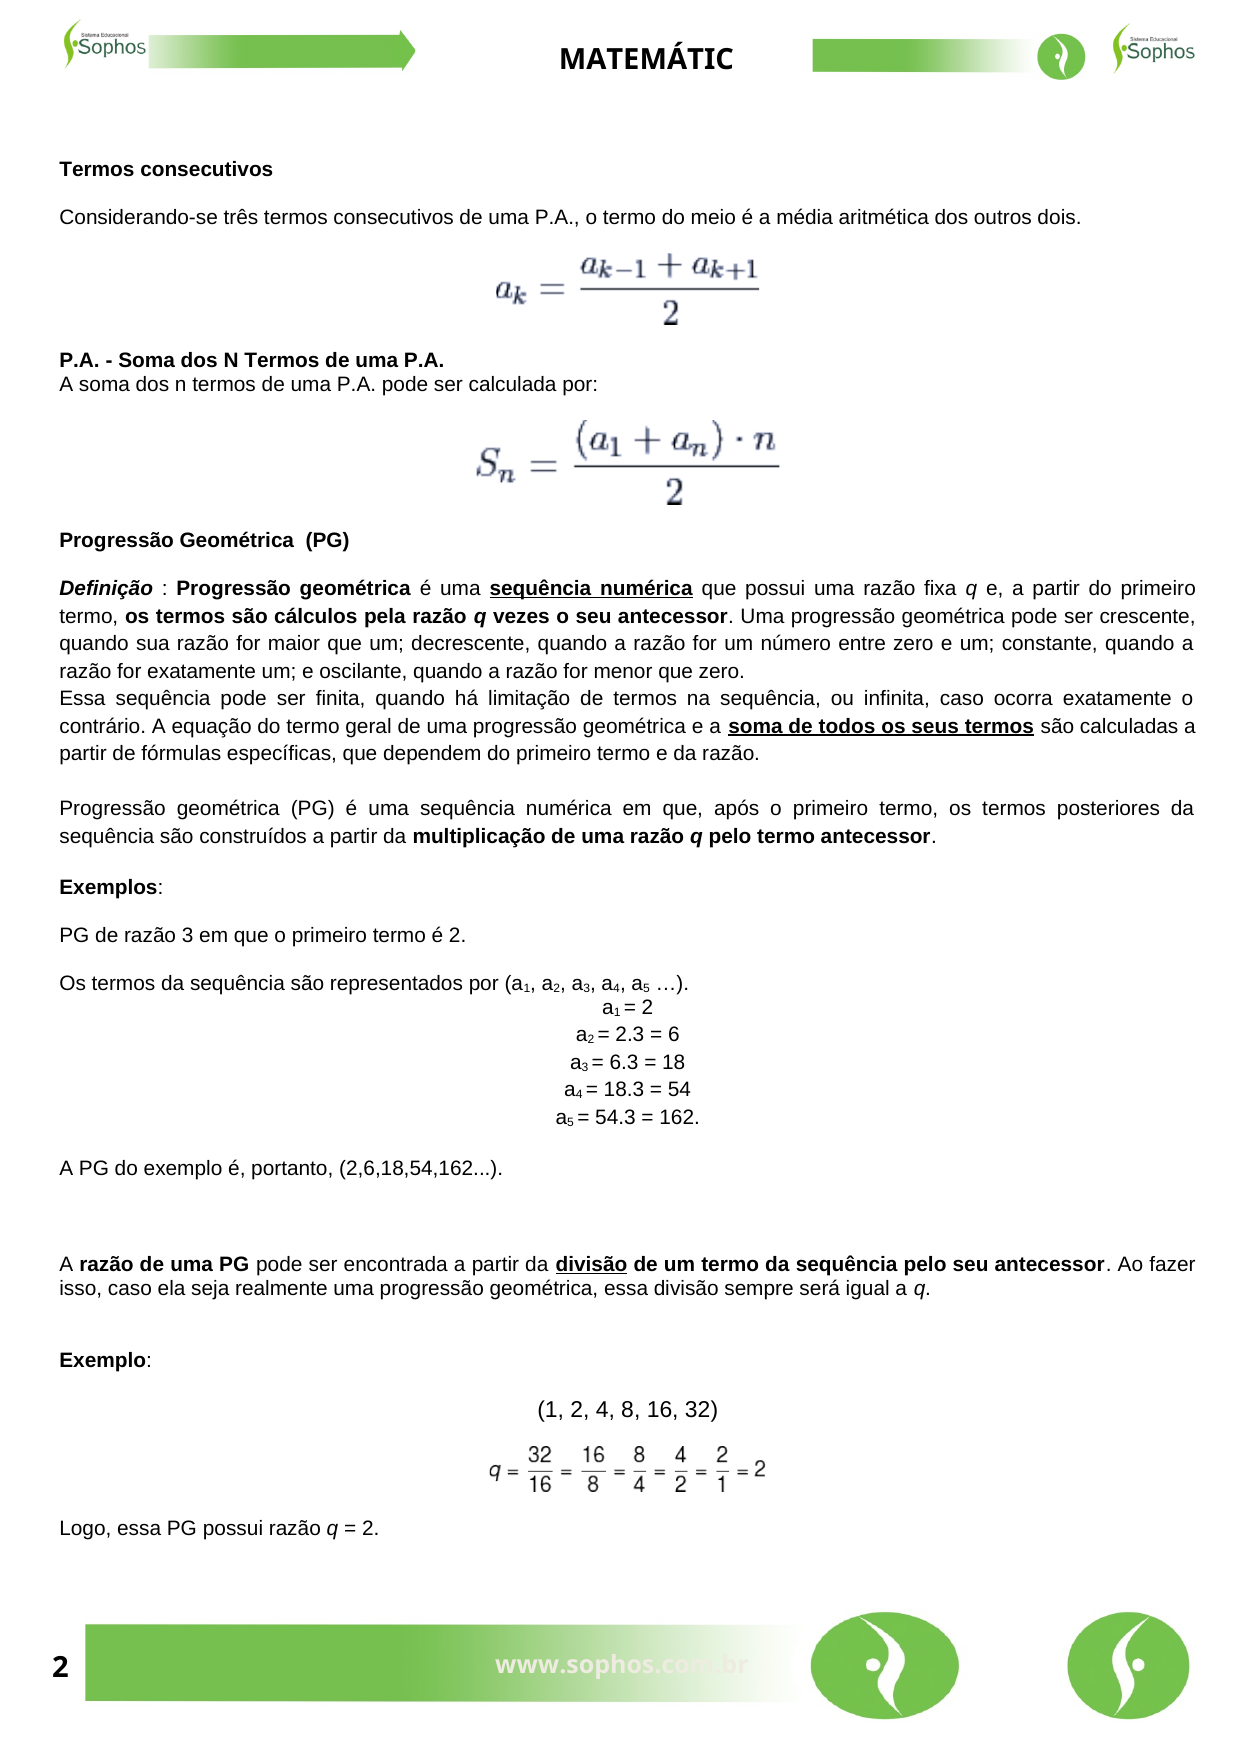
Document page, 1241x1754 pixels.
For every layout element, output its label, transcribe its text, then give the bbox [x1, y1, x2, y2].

picture [812, 33, 1088, 81]
text A soma dos n termos de uma P.A. pode ser calculada por: [59, 372, 1196, 396]
picture [85, 1608, 967, 1722]
picture [1060, 1608, 1196, 1722]
text (1, 2, 4, 8, 16, 32) [59, 1396, 1196, 1422]
text a4 = 18.3 = 54 [59, 1077, 1196, 1101]
picture [56, 19, 416, 77]
text A PG do exemplo é, portanto, (2,6,18,54,162...). [59, 1156, 1196, 1180]
text a2 = 2.3 = 6 [59, 1022, 1196, 1046]
text a1 = 2 [59, 995, 1196, 1019]
text Essa sequência pode ser finita, quando há limitação de termos na sequência, ou infinita, caso ocorra exatamente o contrário. A equação do termo geral de uma progressão geométrica e a soma de todos os seus termos são calculadas a partir de fórmulas específicas, que dependem do primeiro termo e da razão. [59, 686, 1196, 765]
text Progressão Geométrica (PG) [59, 528, 1196, 552]
text A razão de uma PG pode ser encontrada a partir da divisão de um termo da sequência pelo seu antecessor. Ao fazer isso, caso ela seja realmente uma progressão geométrica, essa divisão sempre será igual a q. [59, 1252, 1196, 1300]
text Exemplo: [59, 1348, 1196, 1372]
text Termos consecutivos [59, 157, 1196, 181]
text Considerando-se três termos consecutivos de uma P.A., o termo do meio é a média aritmética dos outros dois. [59, 205, 1196, 229]
text a3 = 6.3 = 18 [59, 1050, 1196, 1074]
text P.A. - Soma dos N Termos de uma P.A. [59, 348, 1196, 372]
picture [489, 1446, 766, 1492]
text Logo, essa PG possui razão q = 2. [59, 1516, 1196, 1540]
text PG de razão 3 em que o primeiro termo é 2. [59, 923, 1196, 947]
picture [1105, 23, 1197, 74]
text Definição : Progressão geométrica é uma sequência numérica que possui uma razão fixa q e, a partir do primeiro termo, os termos são cálculos pela razão q vezes o seu antecessor. Uma progressão geométrica pode ser crescente, quando sua razão for maior que um; decrescente, quando a razão for um número entre zero e um; constante, quando a razão for exatamente um; e oscilante, quando a razão for menor que zero. [59, 576, 1196, 682]
text Progressão geométrica (PG) é uma sequência numérica em que, após o primeiro termo, os termos posteriores da sequência são construídos a partir da multiplicação de uma razão q pelo termo antecessor. [59, 796, 1196, 847]
text Os termos da sequência são representados por (a1, a2, a3, a4, a5 …). [59, 971, 1196, 995]
text a5 = 54.3 = 162. [59, 1105, 1196, 1129]
text Exemplos: [59, 875, 1196, 899]
